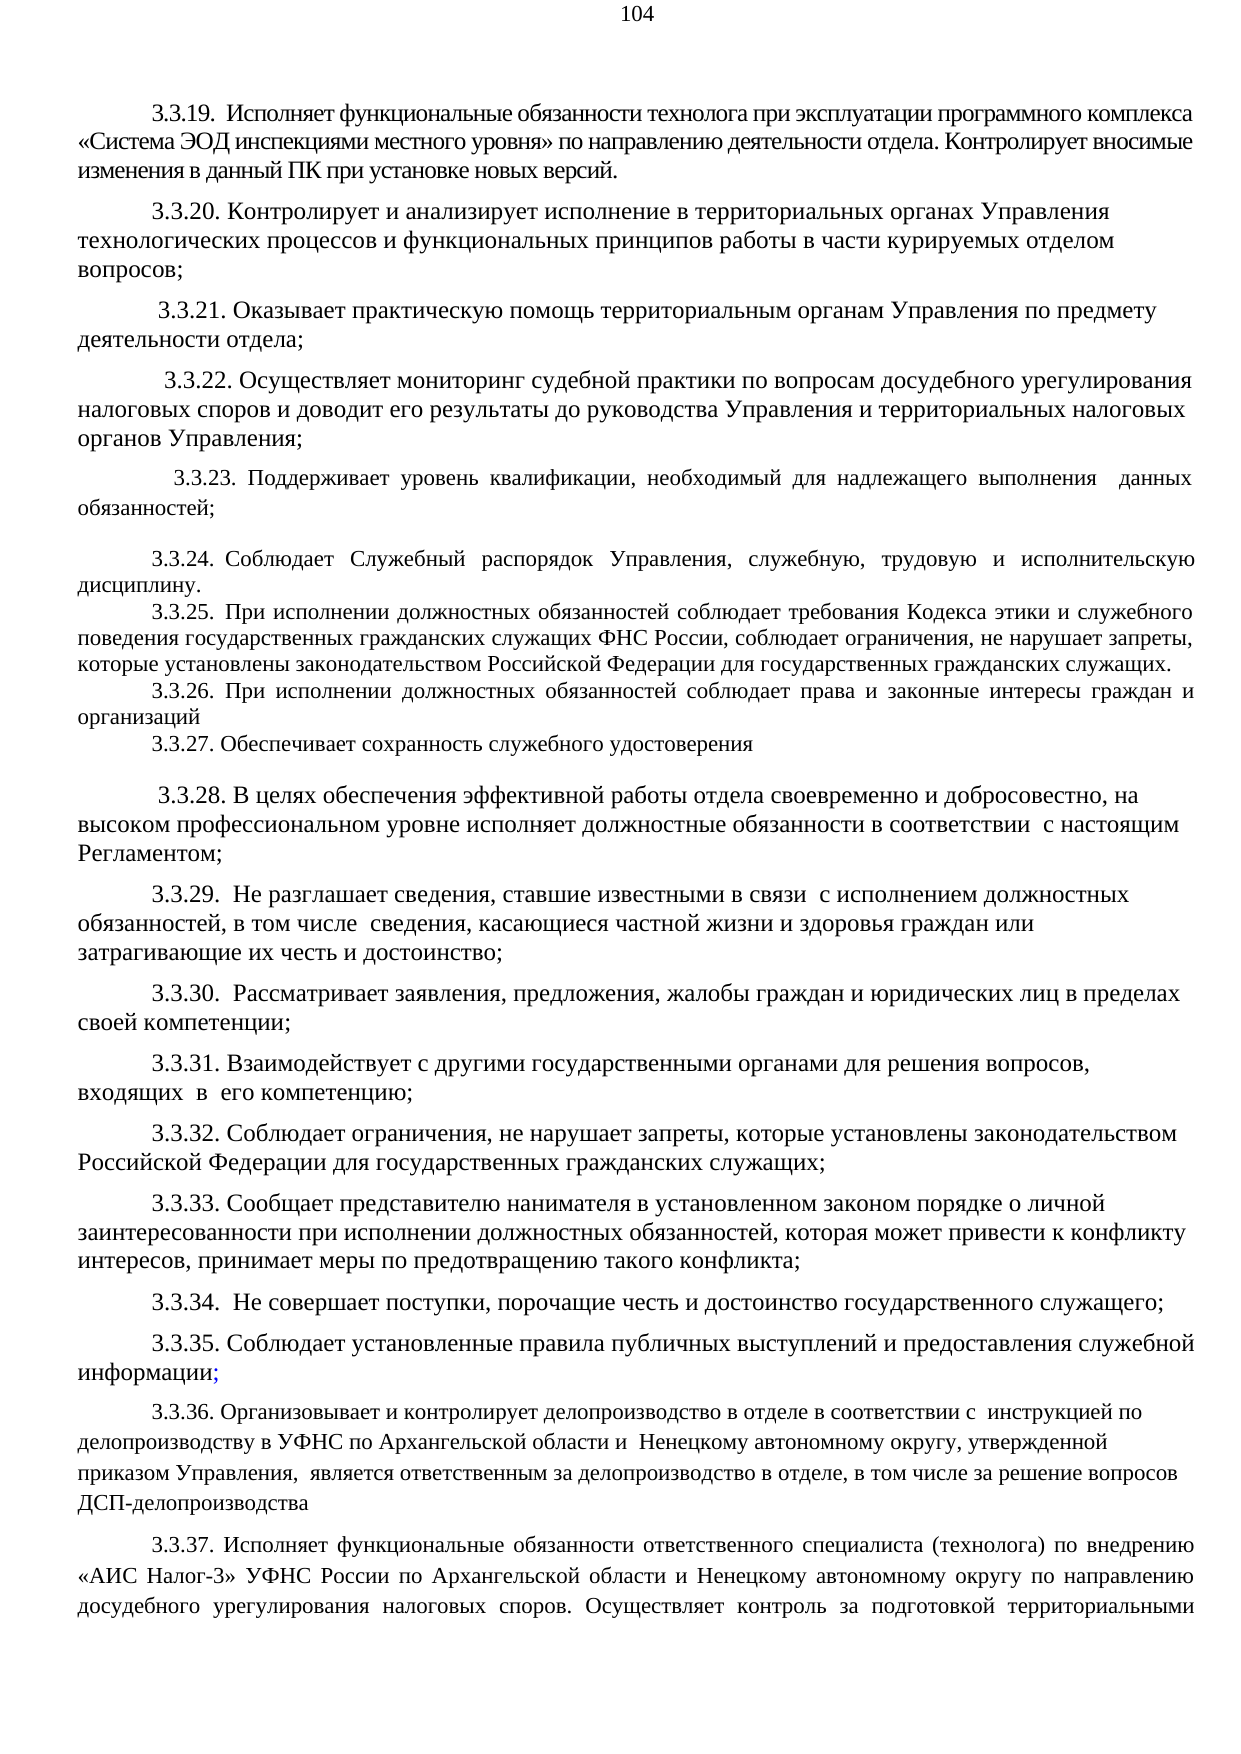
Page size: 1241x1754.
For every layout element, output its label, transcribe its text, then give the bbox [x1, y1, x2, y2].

text 3.3.28. В целях обеспечения эффективной работы отдела своевременно и добросовестно, на высоком профессиональном уровне исполняет должностные обязанности в соответствии с настоящим Регламентом; [77, 781, 1196, 867]
text 3.3.19. Исполняет функциональные обязанности технолога при эксплуатации программного комплекса «Система ЭОД инспекциями местного уровня» по направлению деятельности отдела. Контролирует вносимые изменения в данный ПК при установке новых версий. [77, 98, 1196, 184]
list Соблюдает Служебный распорядок Управления, служебную, трудовую и исполнительскую дисциплину. [77, 545, 1196, 598]
text 3.3.29. Не разглашает сведения, ставшие известными в связи с исполнением должностных обязанностей, в том числе сведения, касающиеся частной жизни и здоровья граждан или затрагивающие их честь и достоинство; [77, 879, 1196, 966]
text 3.3.33. Сообщает представителю нанимателя в установленном законом порядке о личной заинтересованности при исполнении должностных обязанностей, которая может привести к конфликту интересов, принимает меры по предотвращению такого конфликта; [77, 1188, 1196, 1274]
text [77, 1531, 1196, 1618]
text 3.3.21. Оказывает практическую помощь территориальным органам Управления по предмету деятельности отдела; [77, 295, 1196, 353]
text 3.3.35. Соблюдает установленные правила публичных выступлений и предоставления служебной информации; [77, 1328, 1196, 1386]
text 3.3.31. Взаимодействует с другими государственными органами для решения вопросов, входящих в его компетенцию; [77, 1048, 1196, 1106]
text 3.3.30. Рассматривает заявления, предложения, жалобы граждан и юридических лиц в пределах своей компетенции; [77, 978, 1196, 1036]
text 3.3.20. Контролирует и анализирует исполнение в территориальных органах Управления технологических процессов и функциональных принципов работы в части курируемых отделом вопросов; [77, 196, 1196, 283]
text 3.3.22. Осуществляет мониторинг судебной практики по вопросам досудебного урегулирования налоговых споров и доводит его результаты до руководства Управления и территориальных налоговых органов Управления; [77, 365, 1196, 451]
text 3.3.32. Соблюдает ограничения, не нарушает запреты, которые установлены законодательством Российской Федерации для государственных гражданских служащих; [77, 1118, 1196, 1176]
list При исполнении должностных обязанностей соблюдает требования Кодекса этики и служебного поведения государственных гражданских служащих ФНС России, соблюдает ограничения, не нарушает запреты, которые установлены законодательством Российской Федерации для государственных гражданских служащих. [77, 598, 1194, 677]
text 3.3.34. Не совершает поступки, порочащие честь и достоинство государственного служащего; [77, 1287, 1196, 1316]
text 3.3.27. Обеспечивает сохранность служебного удостоверения [77, 729, 1196, 756]
text 3.3.23. Поддерживает уровень квалификации, необходимый для надлежащего выполнения данных обязанностей; [77, 464, 1194, 520]
list При исполнении должностных обязанностей соблюдает права и законные интересы граждан и организаций [77, 677, 1196, 729]
text 3.3.36. Организовывает и контролирует делопроизводство в отделе в соответствии с инструкцией по делопроизводству в УФНС по Архангельской области и Ненецкому автономному округу, утвержденной приказом Управления, является ответственным за делопроизводство в отделе, в том числе за решение вопросов ДСП-делопроизводства [77, 1398, 1196, 1515]
